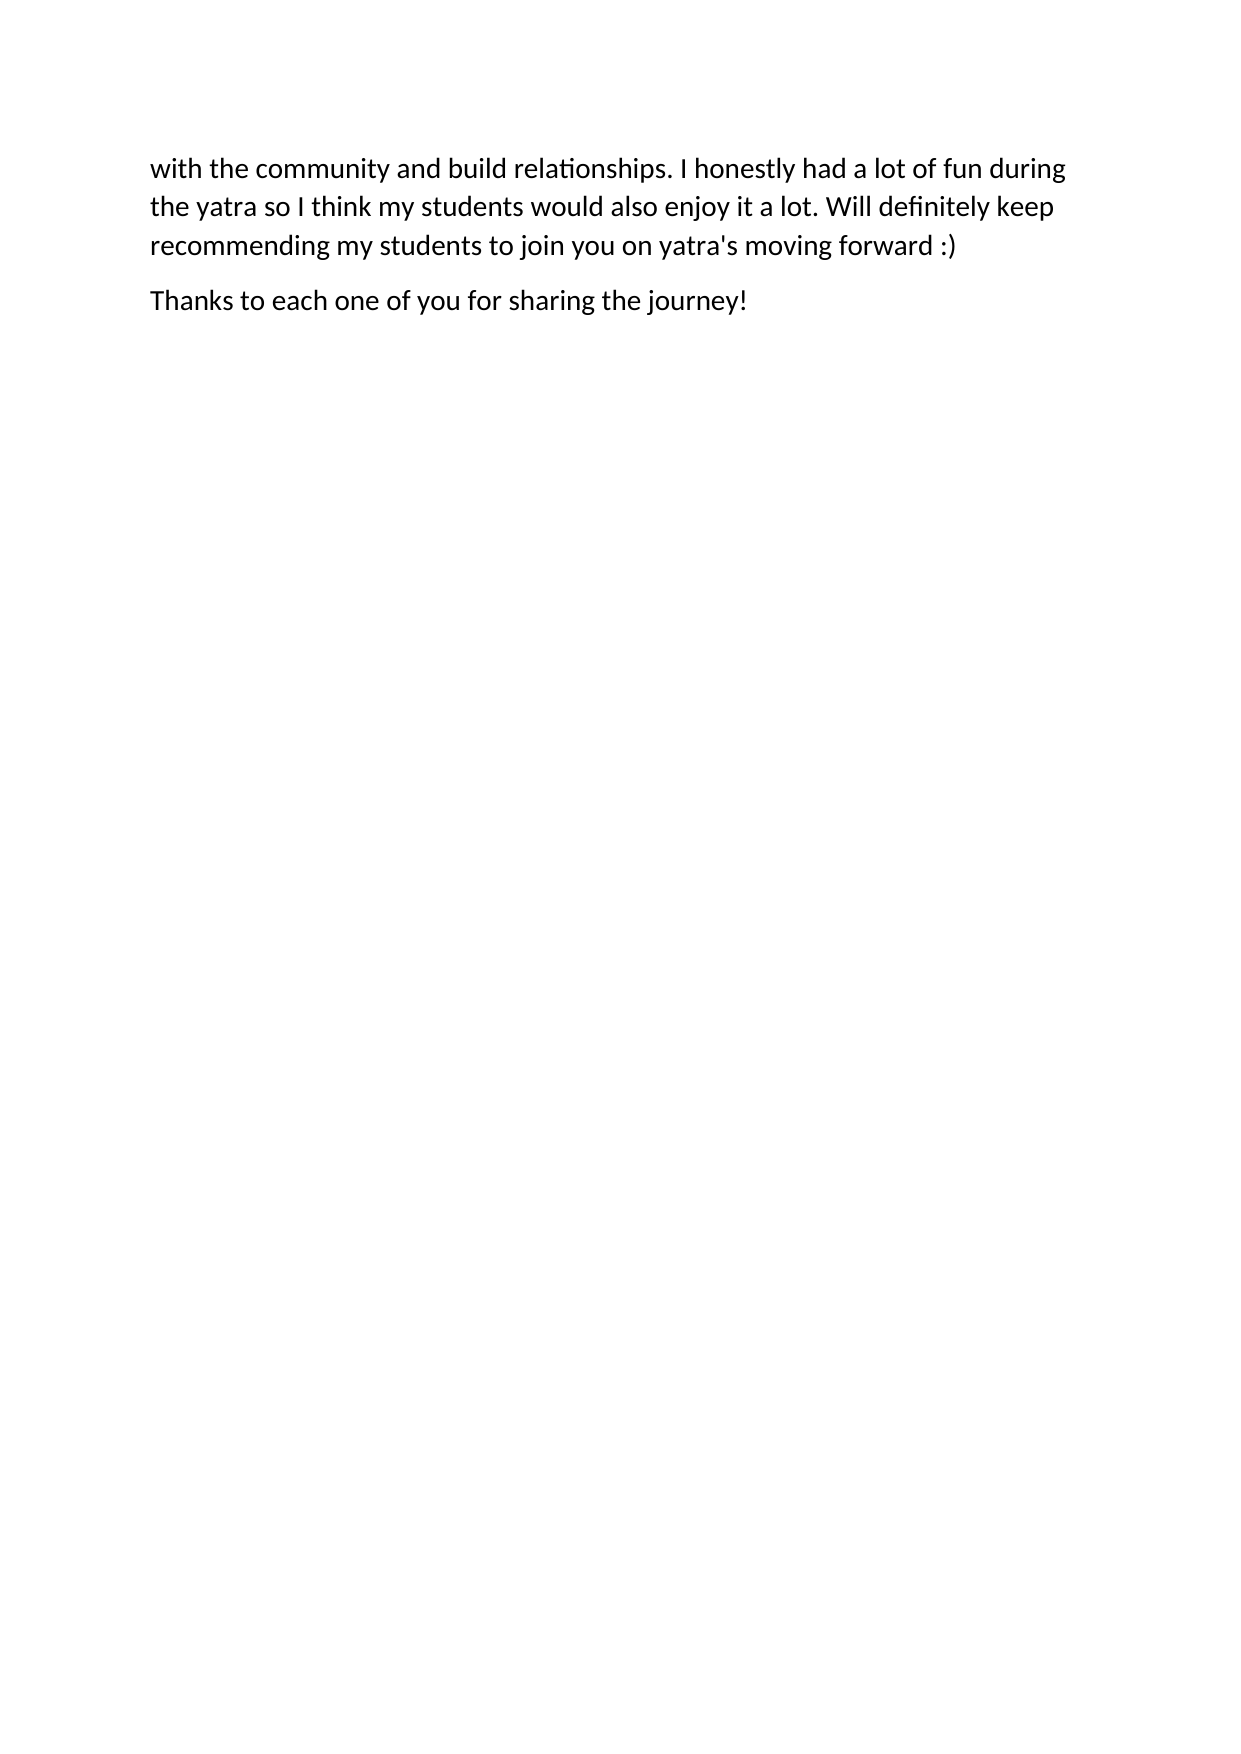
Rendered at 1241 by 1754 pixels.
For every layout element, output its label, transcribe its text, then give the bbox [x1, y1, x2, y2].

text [150, 150, 1090, 262]
text Thanks to each one of you for sharing the journey! [150, 282, 1090, 318]
